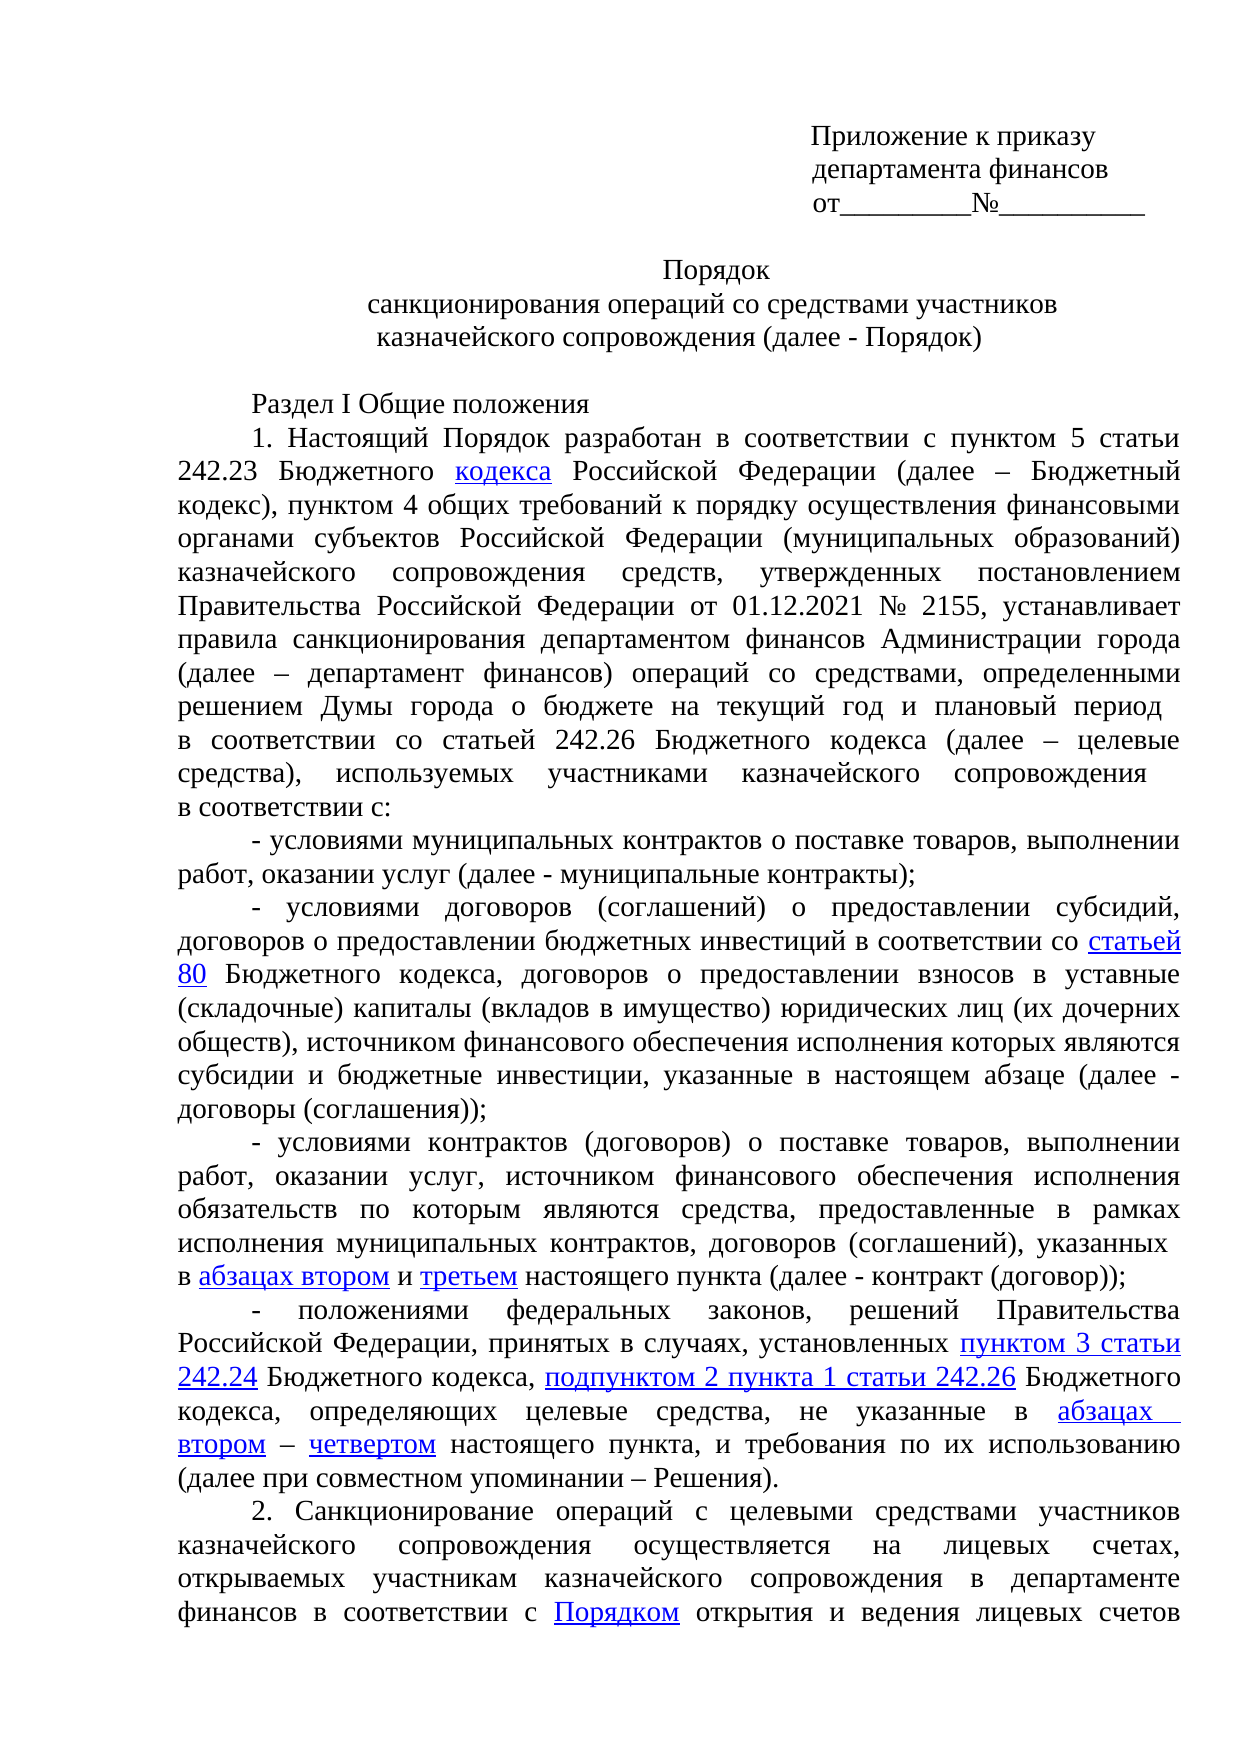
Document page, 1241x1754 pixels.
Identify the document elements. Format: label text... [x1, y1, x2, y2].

text от_________№__________ [177, 185, 1181, 219]
text - условиями контрактов (договоров) о поставке товаров, выполнении работ, оказании услуг, источником финансового обеспечения исполнения обязательств по которым являются средства, предоставленные в рамках исполнения муниципальных контрактов, договоров (соглашений), указанных в абзацах втором и третьем настоящего пункта (далее - контракт (договор)); [177, 1124, 1181, 1292]
text - условиями муниципальных контрактов о поставке товаров, выполнении работ, оказании услуг (далее - муниципальные контракты); [177, 822, 1181, 889]
text санкционирования операций со средствами участников казначейского сопровождения (далее - Порядок) [177, 286, 1181, 353]
text Порядок [177, 252, 1181, 286]
text Приложение к приказу [177, 118, 1181, 152]
text - условиями договоров (соглашений) о предоставлении субсидий, договоров о предоставлении бюджетных инвестиций в соответствии со статьей 80 Бюджетного кодекса, договоров о предоставлении взносов в уставные (складочные) капиталы (вкладов в имущество) юридических лиц (их дочерних обществ), источником финансового обеспечения исполнения которых являются субсидии и бюджетные инвестиции, указанные в настоящем абзаце (далее - договоры (соглашения)); [177, 889, 1181, 1124]
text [177, 1493, 1181, 1627]
title Раздел I Общие положения [177, 386, 1181, 420]
text департамента финансов [177, 152, 1181, 185]
text 1. Настоящий Порядок разработан в соответствии с пунктом 5 статьи 242.23 Бюджетного кодекса Российской Федерации (далее – Бюджетный кодекс), пунктом 4 общих требований к порядку осуществления финансовыми органами субъектов Российской Федерации (муниципальных образований) казначейского сопровождения средств, утвержденных постановлением Правительства Российской Федерации от 01.12.2021 № 2155, устанавливает правила санкционирования департаментом финансов Администрации города (далее – департамент финансов) операций со средствами, определенными решением Думы города о бюджете на текущий год и плановый период в соответствии со статьей 242.26 Бюджетного кодекса (далее – целевые средства), используемых участниками казначейского сопровождения в соответствии с: [177, 420, 1181, 822]
text - положениями федеральных законов, решений Правительства Российской Федерации, принятых в случаях, установленных пунктом 3 статьи 242.24 Бюджетного кодекса, подпунктом 2 пункта 1 статьи 242.26 Бюджетного кодекса, определяющих целевые средства, не указанные в абзацах втором – четвертом настоящего пункта, и требования по их использованию (далее при совместном упоминании – Решения). [177, 1292, 1181, 1493]
